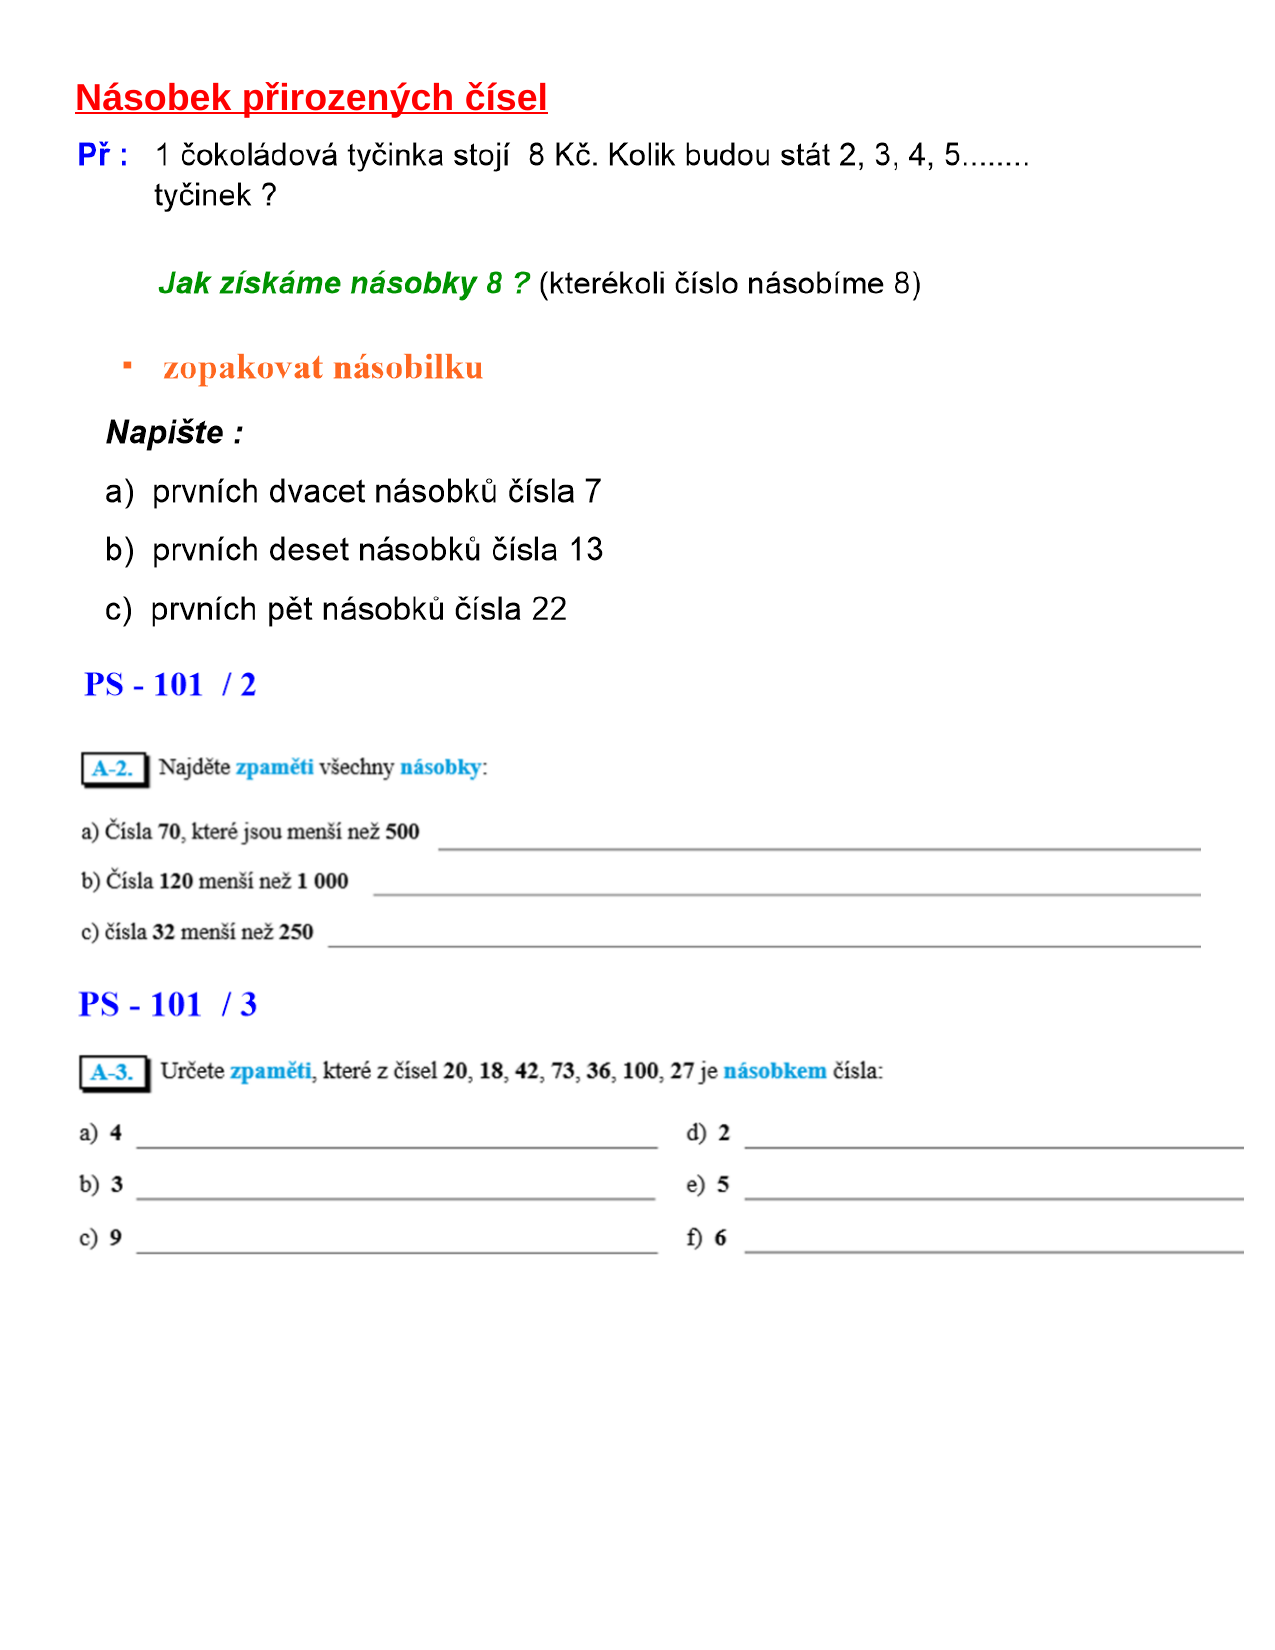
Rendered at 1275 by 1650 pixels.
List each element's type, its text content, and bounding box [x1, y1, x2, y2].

text Násobek přirozených čísel [75, 75, 1200, 118]
